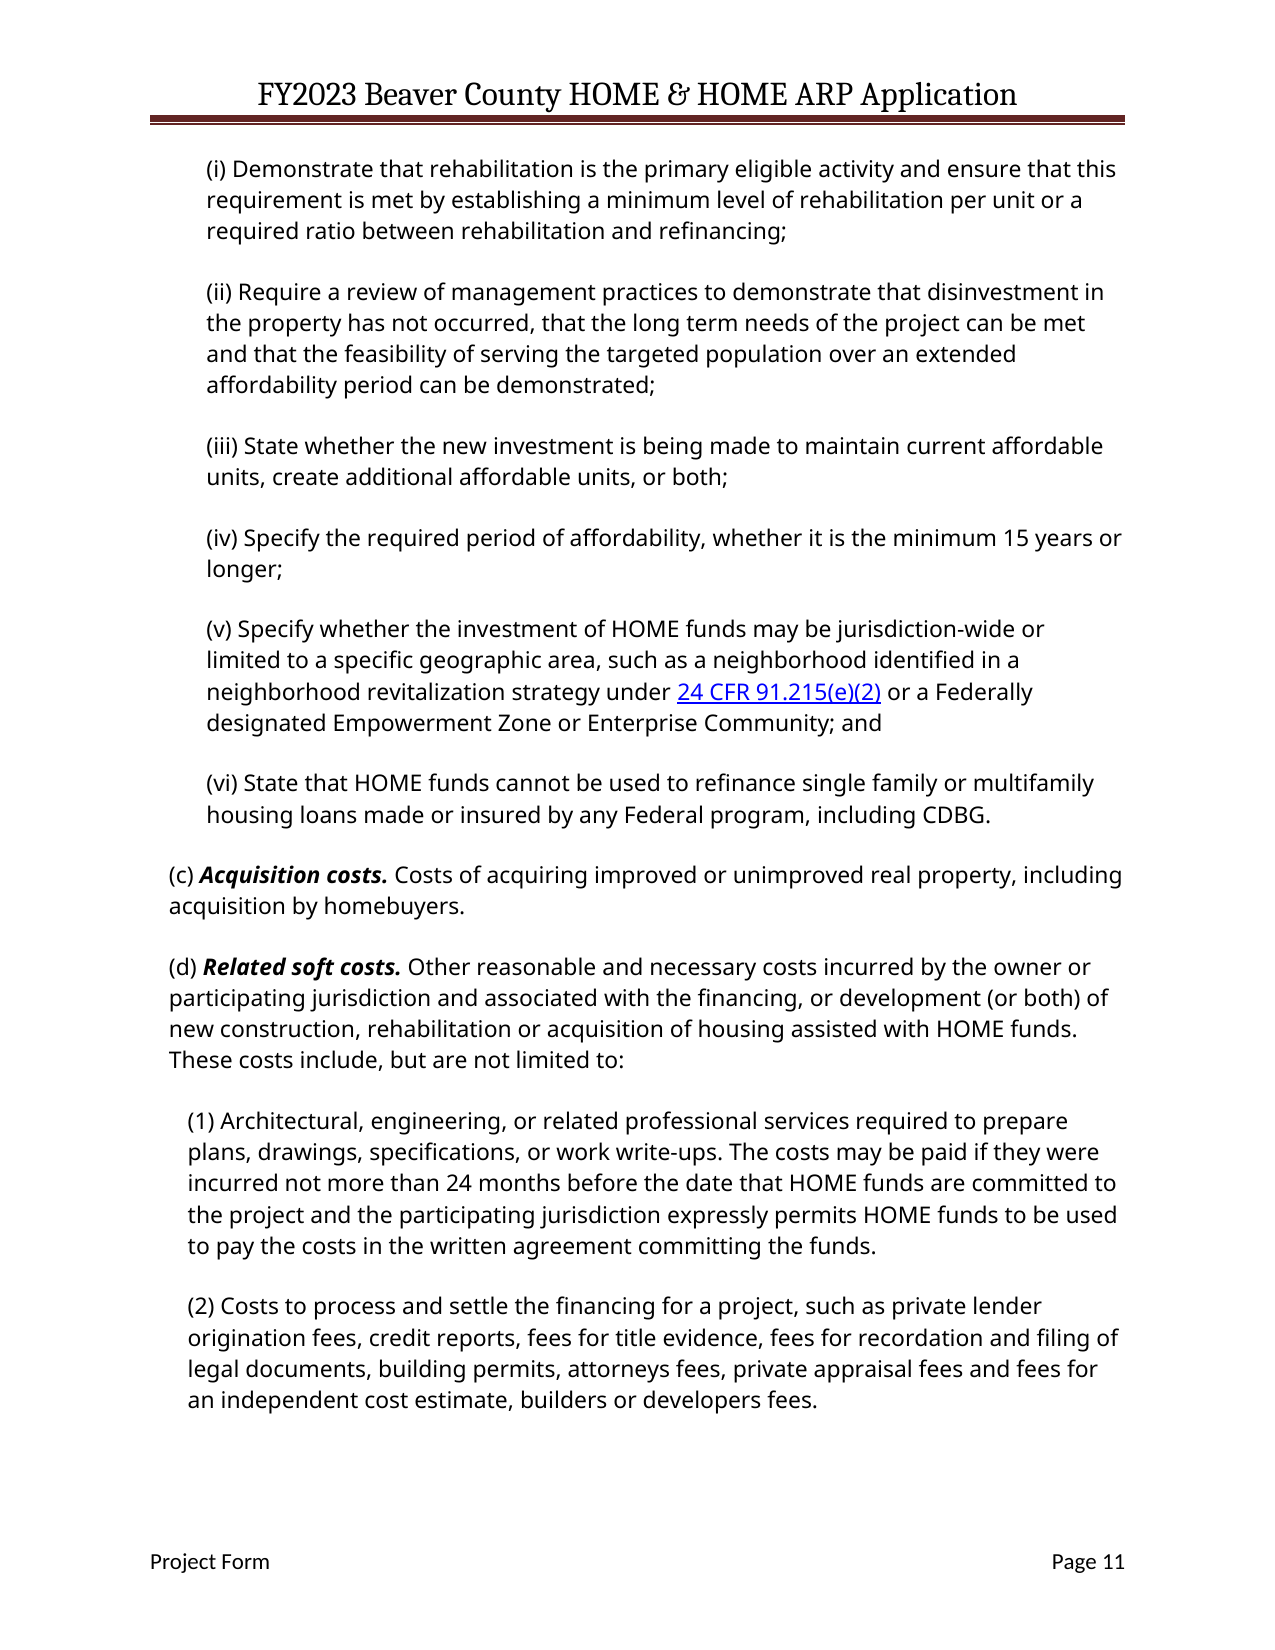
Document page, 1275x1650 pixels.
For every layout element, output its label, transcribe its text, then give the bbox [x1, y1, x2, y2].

text (d) Related soft costs. Other reasonable and necessary costs incurred by the owner or participating jurisdiction and associated with the financing, or development (or both) of new construction, rehabilitation or acquisition of housing assisted with HOME funds. These costs include, but are not limited to: [169, 951, 1125, 1076]
text (v) Specify whether the investment of HOME funds may be jurisdiction-wide or limited to a specific geographic area, such as a neighborhood identified in a neighborhood revitalization strategy under 24 CFR 91.215(e)(2) or a Federally designated Empowerment Zone or Enterprise Community; and [206, 613, 1125, 738]
text (i) Demonstrate that rehabilitation is the primary eligible activity and ensure that this requirement is met by establishing a minimum level of rehabilitation per unit or a required ratio between rehabilitation and refinancing; [206, 153, 1125, 247]
text (c) Acquisition costs. Costs of acquiring improved or unimproved real property, including acquisition by homebuyers. [169, 859, 1125, 922]
text (2) Costs to process and settle the financing for a project, such as private lender origination fees, credit reports, fees for title evidence, fees for recordation and filing of legal documents, building permits, attorneys fees, private appraisal fees and fees for an independent cost estimate, builders or developers fees. [187, 1290, 1125, 1415]
text (1) Architectural, engineering, or related professional services required to prepare plans, drawings, specifications, or work write-ups. The costs may be paid if they were incurred not more than 24 months before the date that HOME funds are committed to the project and the participating jurisdiction expressly permits HOME funds to be used to pay the costs in the written agreement committing the funds. [187, 1105, 1125, 1261]
text (iv) Specify the required period of affordability, whether it is the minimum 15 years or longer; [206, 522, 1125, 584]
text (vi) State that HOME funds cannot be used to refinance single family or multifamily housing loans made or insured by any Federal program, including CDBG. [206, 767, 1125, 830]
text (ii) Require a review of management practices to demonstrate that disinvestment in the property has not occurred, that the long term needs of the project can be met and that the feasibility of serving the targeted population over an extended affordability period can be demonstrated; [206, 276, 1125, 401]
text (iii) State whether the new investment is being made to maintain current affordable units, create additional affordable units, or both; [206, 430, 1125, 492]
